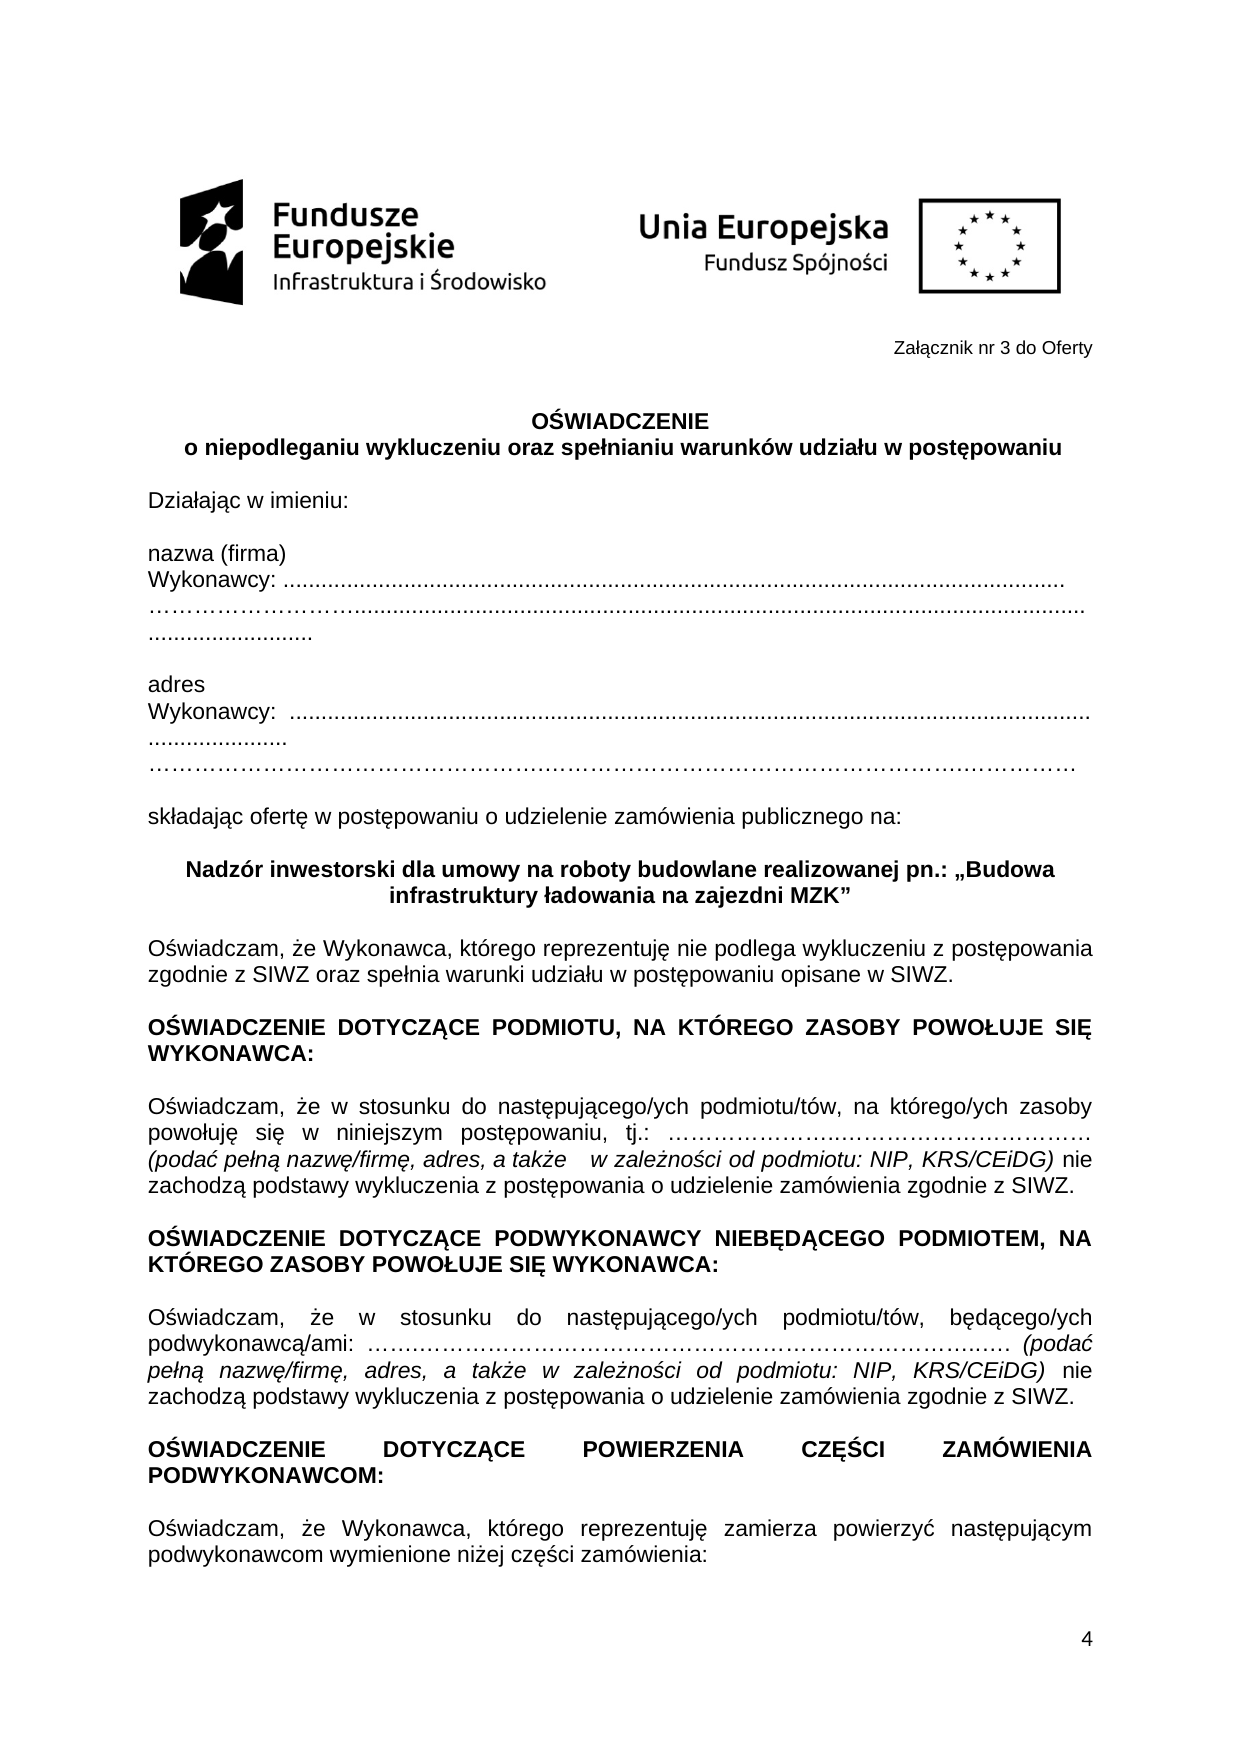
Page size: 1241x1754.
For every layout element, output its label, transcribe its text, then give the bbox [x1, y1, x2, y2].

text adres Wykonawcy: .................................................................................................................................................... [148, 671, 1093, 750]
text Oświadczam, że Wykonawca, którego reprezentuję nie podlega wykluczeniu z postępowania zgodnie z SIWZ oraz spełnia warunki udziału w postępowaniu opisane w SIWZ. [148, 935, 1093, 988]
text Oświadczam, że w stosunku do następującego/ych podmiotu/tów, będącego/ych podwykonawcą/ami: …….………………………………………………………………..…. (podać pełną nazwę/firmę, adres, a także w zależności od podmiotu: NIP, KRS/CEiDG) nie zachodzą podstawy wykluczenia z postępowania o udzielenie zamówienia zgodnie z SIWZ. [148, 1304, 1093, 1409]
text Oświadczam, że Wykonawca, którego reprezentuję zamierza powierzyć następującym podwykonawcom wymienione niżej części zamówienia: [148, 1515, 1093, 1567]
text Nadzór inwestorski dla umowy na roboty budowlane realizowanej pn.: „Budowa infrastruktury ładowania na zajezdni MZK” [148, 856, 1093, 908]
text składając ofertę w postępowaniu o udzielenie zamówienia publicznego na: [148, 803, 1093, 829]
text OŚWIADCZENIE DOTYCZĄCE PODMIOTU, NA KTÓREGO ZASOBY POWOŁUJE SIĘ WYKONAWCA: [148, 1014, 1093, 1067]
picture [148, 147, 1092, 337]
text OŚWIADCZENIE DOTYCZĄCE POWIERZENIA CZĘŚCI ZAMÓWIENIA PODWYKONAWCOM: [148, 1436, 1093, 1488]
text o niepodleganiu wykluczeniu oraz spełnianiu warunków udziału w postępowaniu [148, 434, 1093, 461]
text nazwa (firma) Wykonawcy: ...........................................................................................................................………………………............................................................................................................................................. [148, 539, 1093, 645]
text …………………………………………….……………………………………………….…………… [148, 750, 1093, 777]
text OŚWIADCZENIE DOTYCZĄCE PODWYKONAWCY NIEBĘDĄCEGO PODMIOTEM, NA KTÓREGO ZASOBY POWOŁUJE SIĘ WYKONAWCA: [148, 1225, 1093, 1277]
text Działając w imieniu: [148, 487, 1093, 513]
text OŚWIADCZENIE [148, 408, 1093, 434]
text Oświadczam, że w stosunku do następującego/ych podmiotu/tów, na którego/ych zasoby powołuję się w niniejszym postępowaniu, tj.: …………………..…………………………… (podać pełną nazwę/firmę, adres, a także w zależności od podmiotu: NIP, KRS/CEiDG) nie zachodzą podstawy wykluczenia z postępowania o udzielenie zamówienia zgodnie z SIWZ. [148, 1093, 1093, 1198]
